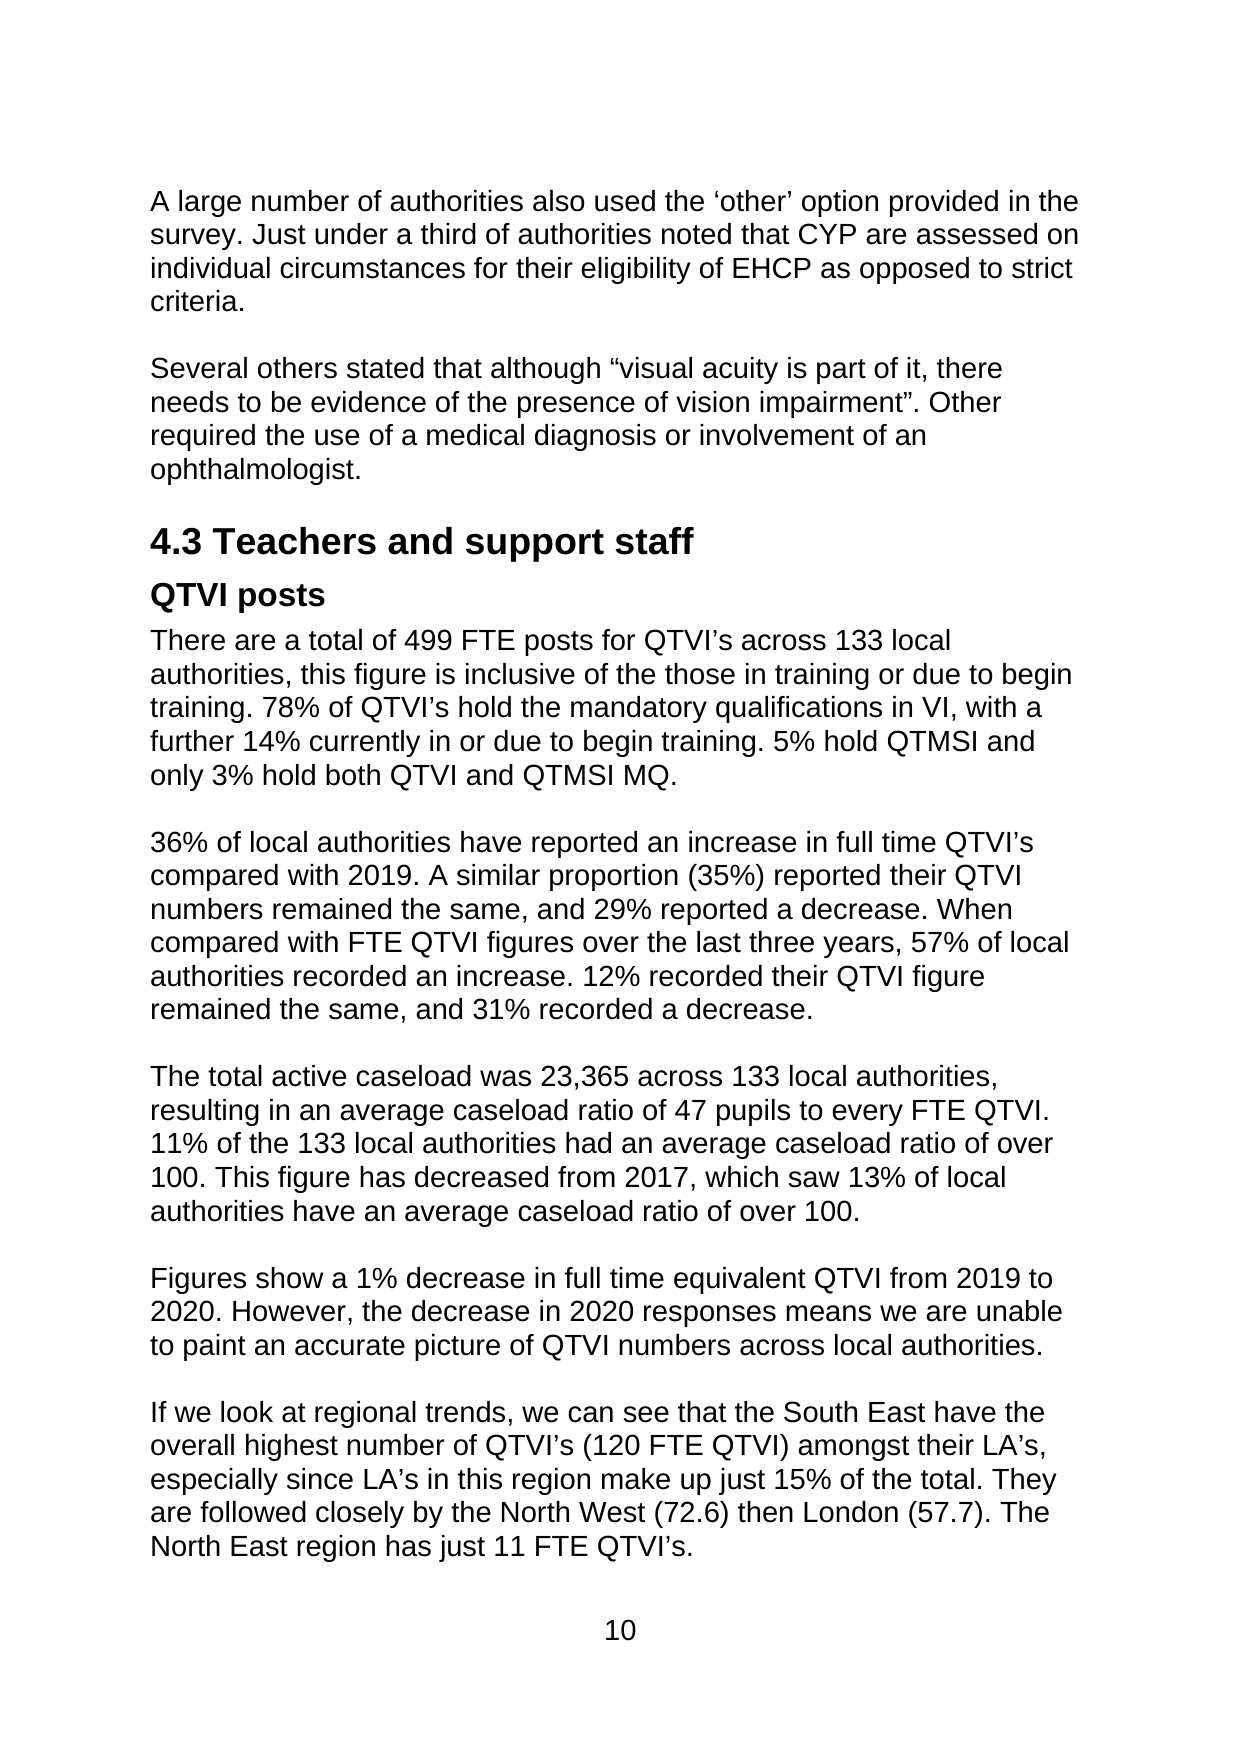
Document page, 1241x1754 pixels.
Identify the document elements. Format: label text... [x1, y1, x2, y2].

text Figures show a 1% decrease in full time equivalent QTVI from 2019 to 2020. However, the decrease in 2020 responses means we are unable to paint an accurate picture of QTVI numbers across local authorities. [150, 1261, 1090, 1361]
text 36% of local authorities have reported an increase in full time QTVI’s compared with 2019. A similar proportion (35%) reported their QTVI numbers remained the same, and 29% reported a decrease. When compared with FTE QTVI figures over the last three years, 57% of local authorities recorded an increase. 12% recorded their QTVI figure remained the same, and 31% recorded a decrease. [150, 825, 1090, 1026]
text If we look at regional trends, we can see that the South East have the overall highest number of QTVI’s (120 FTE QTVI) amongst their LA’s, especially since LA’s in this region make up just 15% of the total. They are followed closely by the North West (72.6) then London (57.7). The North East region has just 11 FTE QTVI’s. [150, 1395, 1090, 1563]
text The total active caseload was 23,365 across 133 local authorities, resulting in an average caseload ratio of 47 pupils to every FTE QTVI. 11% of the 133 local authorities had an average caseload ratio of over 100. This figure has decreased from 2017, which saw 13% of local authorities have an average caseload ratio of over 100. [150, 1059, 1090, 1227]
text A large number of authorities also used the ‘other’ option provided in the survey. Just under a third of authorities noted that CYP are assessed on individual circumstances for their eligibility of EHCP as opposed to strict criteria. [150, 183, 1090, 318]
subtitle 4.3 Teachers and support staff [150, 519, 1090, 562]
subtitle QTVI posts [150, 574, 1090, 613]
text There are a total of 499 FTE posts for QTVI’s across 133 local authorities, this figure is inclusive of the those in training or due to begin training. 78% of QTVI’s hold the mandatory qualifications in VI, with a further 14% currently in or due to begin training. 5% hold QTMSI and only 3% hold both QTVI and QTMSI MQ. [150, 623, 1090, 791]
text Several others stated that although “visual acuity is part of it, there needs to be evidence of the presence of vision impairment”. Other required the use of a medical diagnosis or involvement of an ophthalmologist. [150, 351, 1090, 485]
